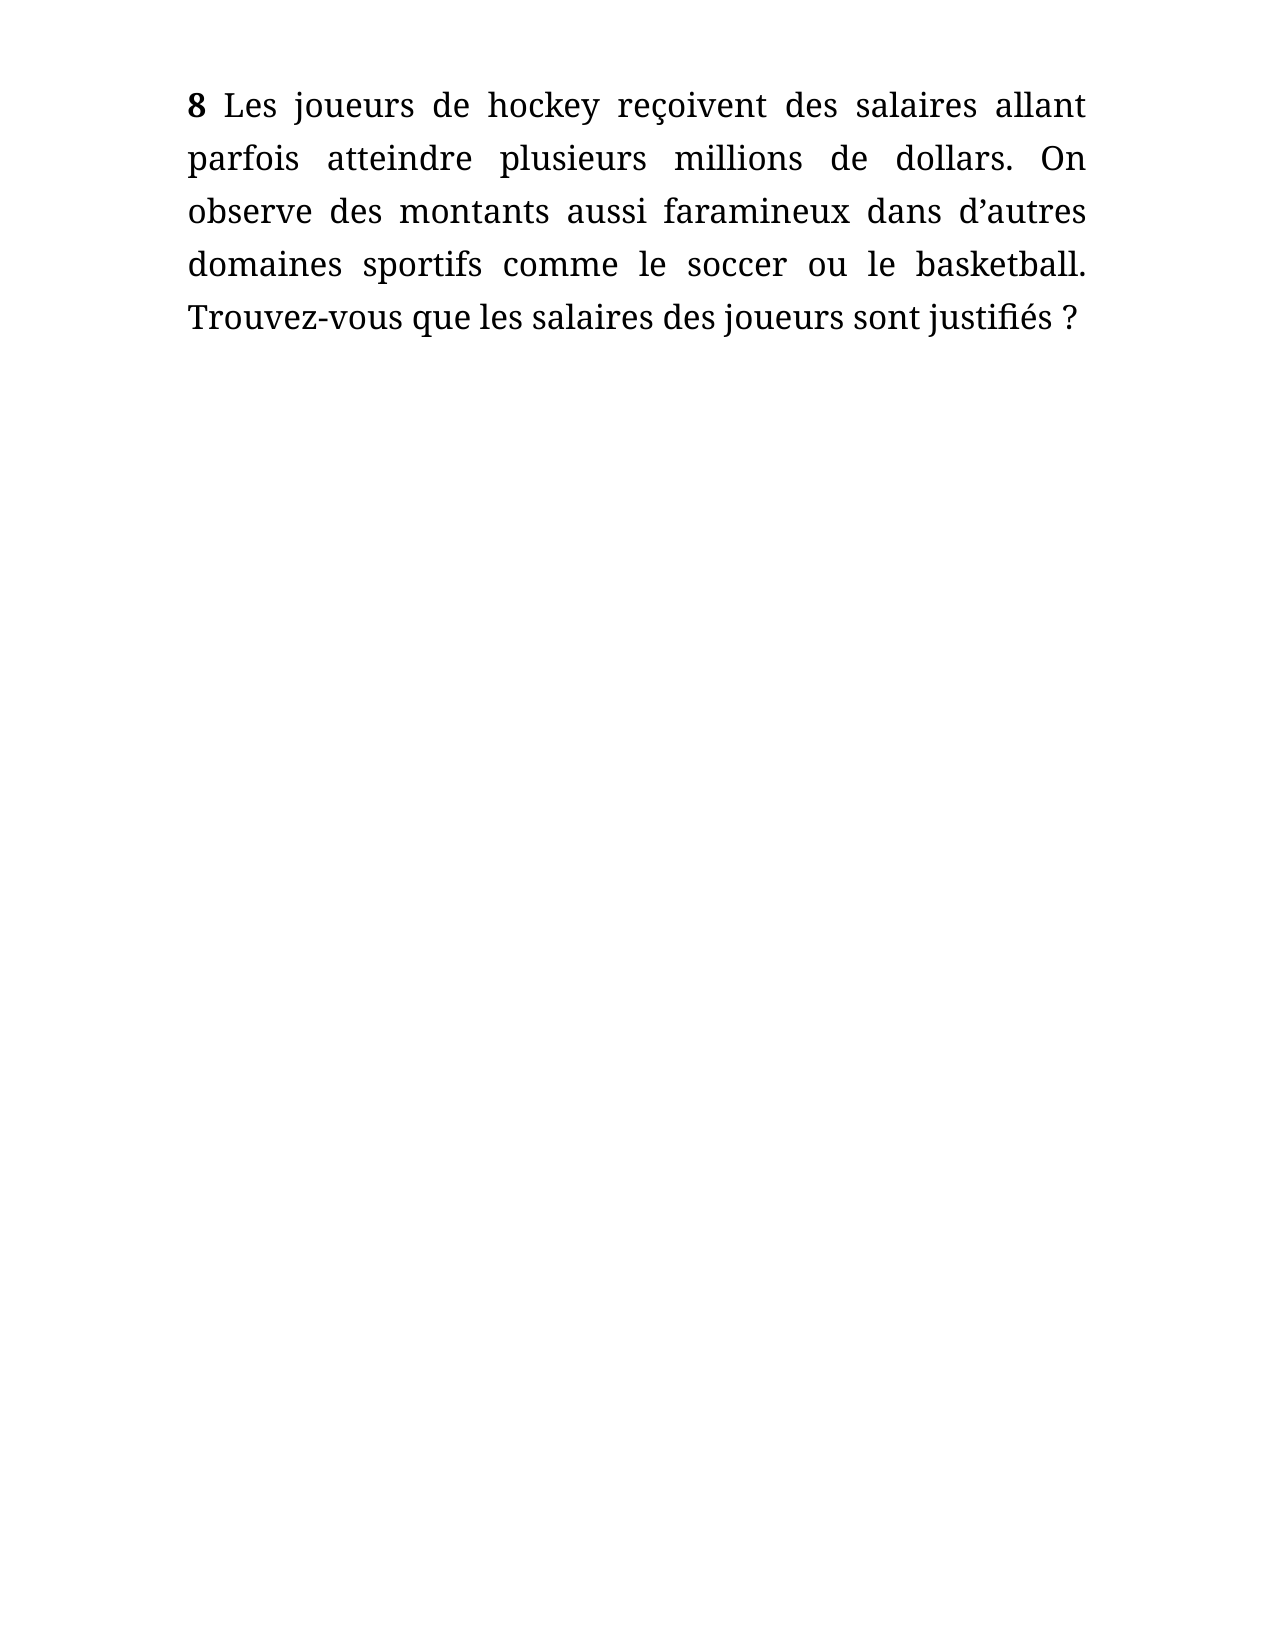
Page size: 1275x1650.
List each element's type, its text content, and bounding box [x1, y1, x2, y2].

subtitle 8 Les joueurs de hockey reçoivent des salaires allant parfois atteindre plusieurs millions de dollars. On observe des montants aussi faramineux dans d’autres domaines sportifs comme le soccer ou le basketball. Trouvez-vous que les salaires des joueurs sont justifiés ? [187, 74, 1087, 339]
